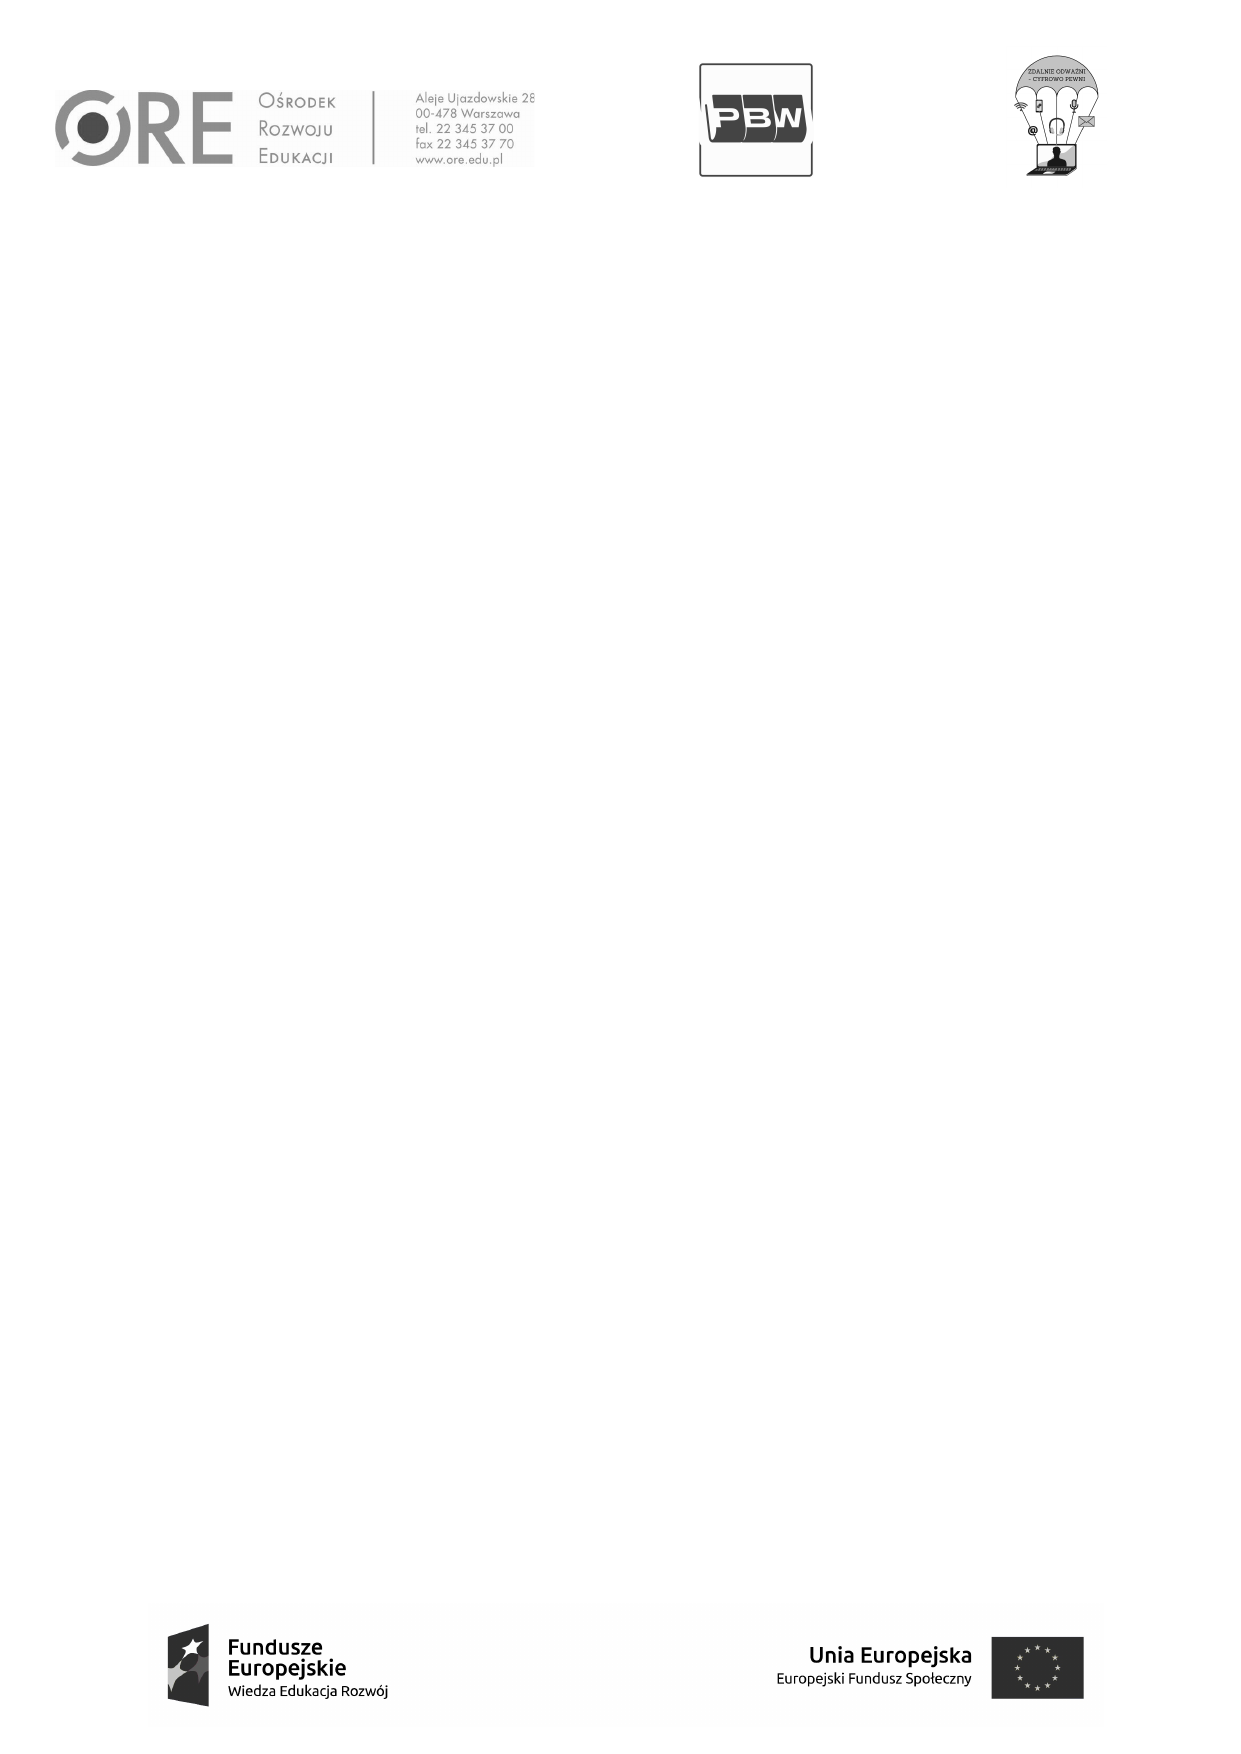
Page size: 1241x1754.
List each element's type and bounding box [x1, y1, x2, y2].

picture [147, 1603, 1104, 1727]
picture [1006, 46, 1108, 188]
picture [55, 90, 535, 167]
picture [698, 62, 814, 178]
